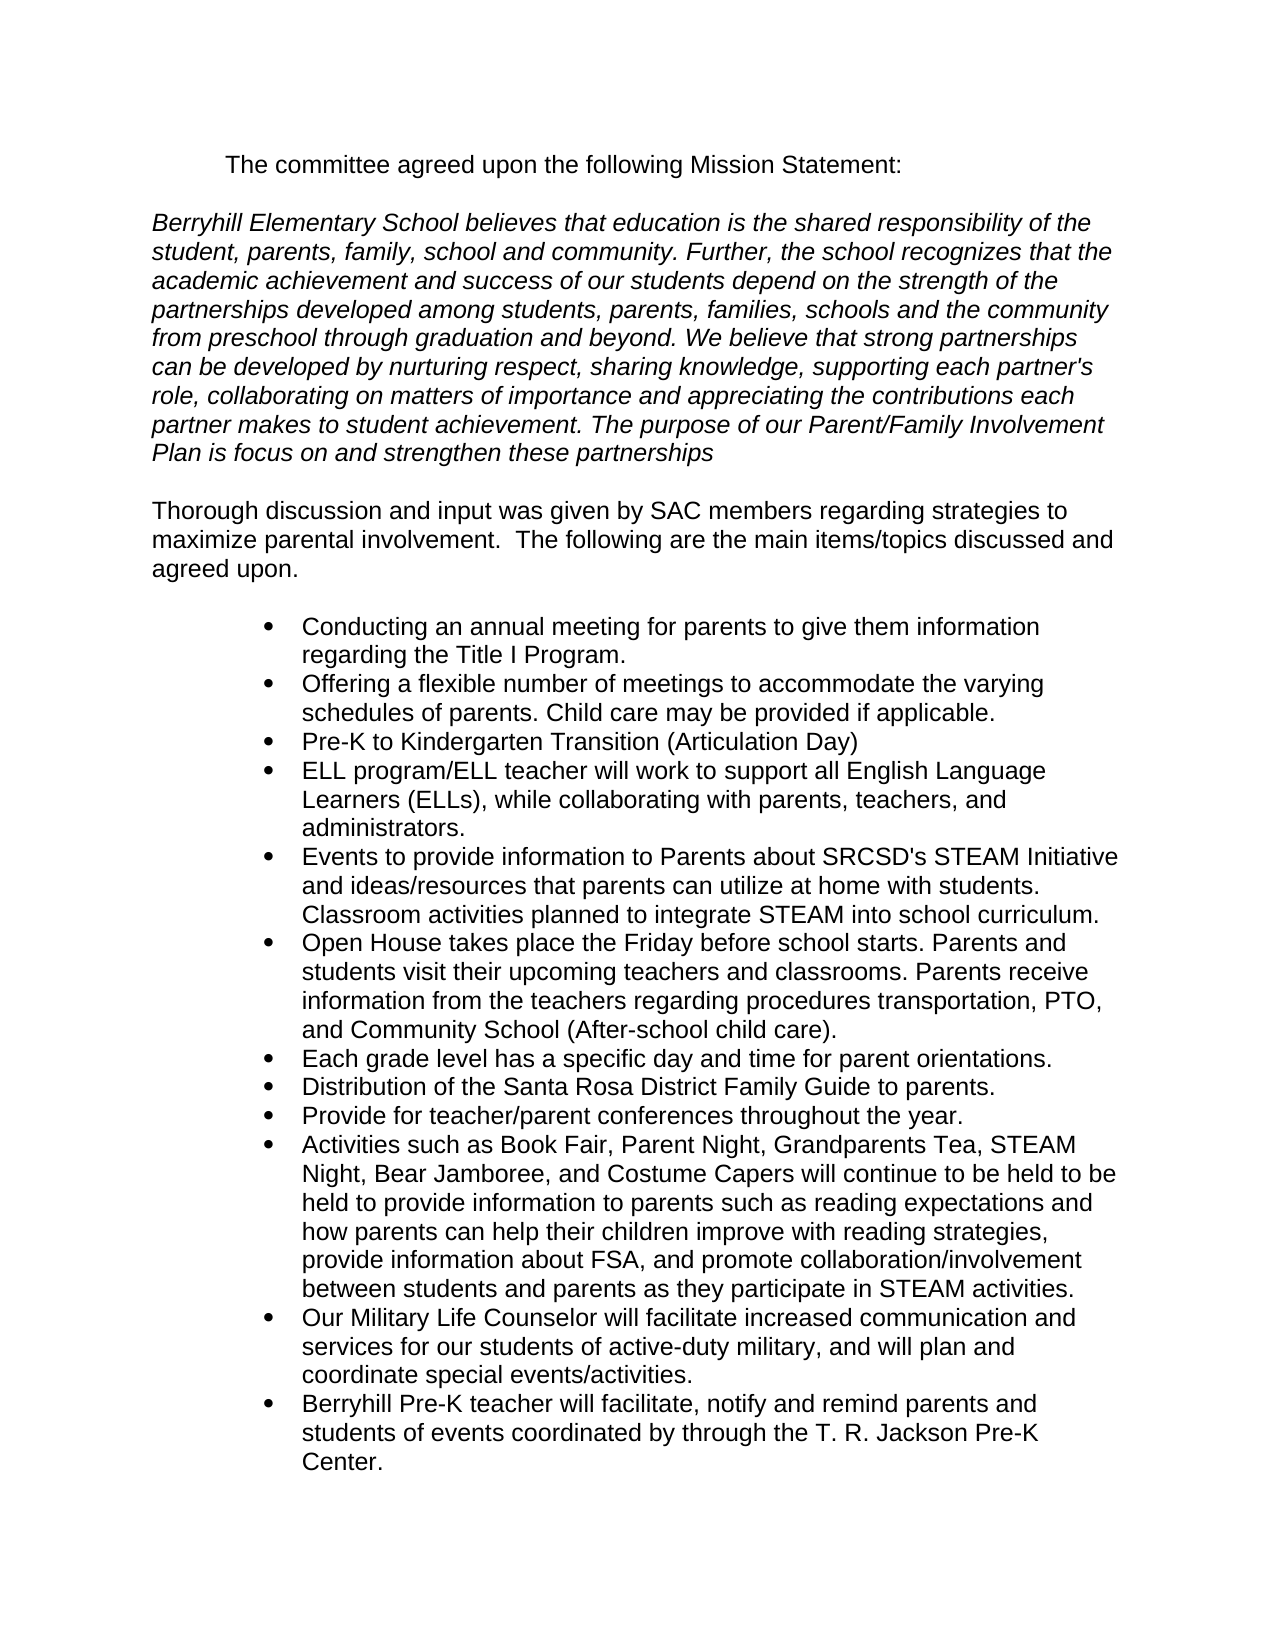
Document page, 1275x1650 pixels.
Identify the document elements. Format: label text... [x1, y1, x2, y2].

list The committee agreed upon the following Mission Statement: [225, 150, 1125, 207]
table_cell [150, 207, 1125, 1477]
